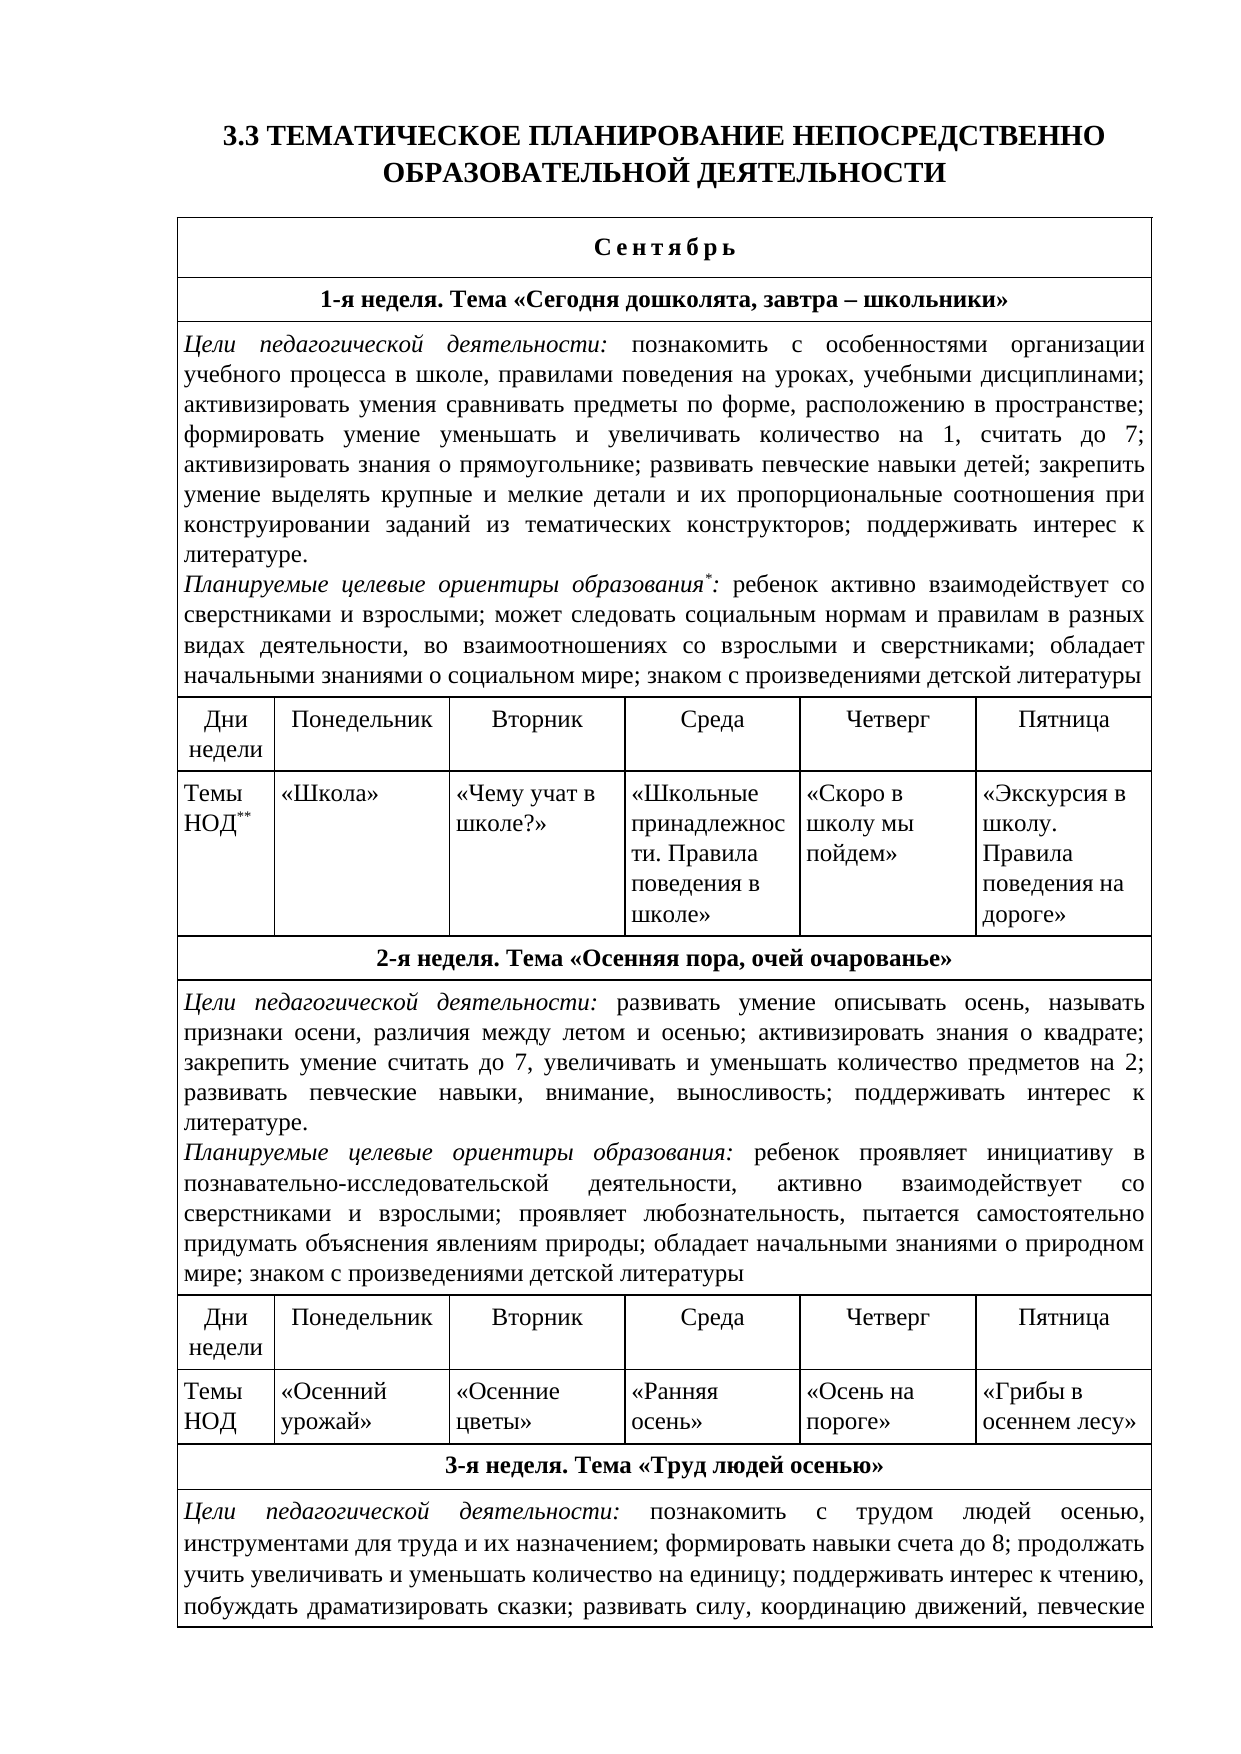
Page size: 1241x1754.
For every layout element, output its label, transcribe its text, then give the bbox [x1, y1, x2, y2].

table_cell Понедельник [275, 1296, 449, 1368]
table_cell Четверг [801, 1296, 975, 1368]
table_cell Цели педагогической деятельности: развивать умение описывать осень, называть признаки осени, различия между летом и осенью; активизировать знания о квадрате; закрепить умение считать до 7, увеличивать и уменьшать количество предметов на 2; развивать певческие навыки, внимание, выносливость; поддерживать интерес к литературе. Планируемые целевые ориентиры образования: ребенок проявляет инициативу в познавательно-исследовательской деятельности, активно взаимодействует со сверстниками и взрослыми; проявляет любознательность, пытается самостоятельно придумать объяснения явлениям природы; обладает начальными знаниями о природном мире; знаком с произведениями детской литературы [178, 981, 1151, 1294]
table_cell Вторник [450, 698, 624, 770]
table_cell «Осенний урожай» [275, 1370, 449, 1443]
table_cell Среда [626, 698, 799, 770]
text 3.3 Тематическое планирование непосредственно образовательной деятельности [177, 118, 1152, 188]
table_cell Дни недели [178, 698, 274, 770]
table_cell «Грибы в осеннем лесу» [977, 1370, 1151, 1443]
table_cell 1-я неделя. Тема «Сегодня дошколята, завтра – школьники» [178, 278, 1151, 321]
table_cell «Скоро в школу мы пойдем» [801, 772, 975, 935]
table_header Сентябрь [178, 218, 1151, 277]
table_cell «Экскурсия в школу. Правила поведения на дороге» [977, 772, 1151, 935]
table_cell 3-я неделя. Тема «Труд людей осенью» [178, 1445, 1151, 1488]
table_cell «Ранняя осень» [626, 1370, 799, 1443]
table_cell Вторник [450, 1296, 624, 1368]
table_cell Пятница [977, 698, 1151, 770]
table_cell «Школа» [275, 772, 449, 935]
table_cell Дни недели [178, 1296, 274, 1368]
table_cell «Школьные принадлежности. Правила поведения в школе» [626, 772, 799, 935]
table_cell Цели педагогической деятельности: познакомить с особенностями организации учебного процесса в школе, правилами поведения на уроках, учебными дисциплинами; активизировать умения сравнивать предметы по форме, расположению в пространстве; формировать умение уменьшать и увеличивать количество на 1, считать до 7; активизировать знания о прямоугольнике; развивать певческие навыки детей; закрепить умение выделять крупные и мелкие детали и их пропорциональные соотношения при конструировании заданий из тематических конструкторов; поддерживать интерес к литературе. Планируемые целевые ориентиры образования*: ребенок активно взаимодействует со сверстниками и взрослыми; может следовать социальным нормам и правилам в разных видах деятельности, во взаимоотношениях со взрослыми и сверстниками; обладает начальными знаниями о социальном мире; знаком с произведениями детской литературы [178, 322, 1151, 696]
table_cell «Чему учат в школе?» [450, 772, 624, 935]
table_cell Четверг [801, 698, 975, 770]
table_cell Среда [626, 1296, 799, 1368]
table_cell Темы НОД** [178, 772, 274, 935]
table_cell «Осенние цветы» [450, 1370, 624, 1443]
table_cell Темы НОД [178, 1370, 274, 1443]
table_cell «Осень на пороге» [801, 1370, 975, 1443]
table_cell 2-я неделя. Тема «Осенняя пора, очей очарованье» [178, 937, 1151, 979]
table_cell Понедельник [275, 698, 449, 770]
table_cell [178, 1490, 1151, 1626]
table_cell Пятница [977, 1296, 1151, 1368]
